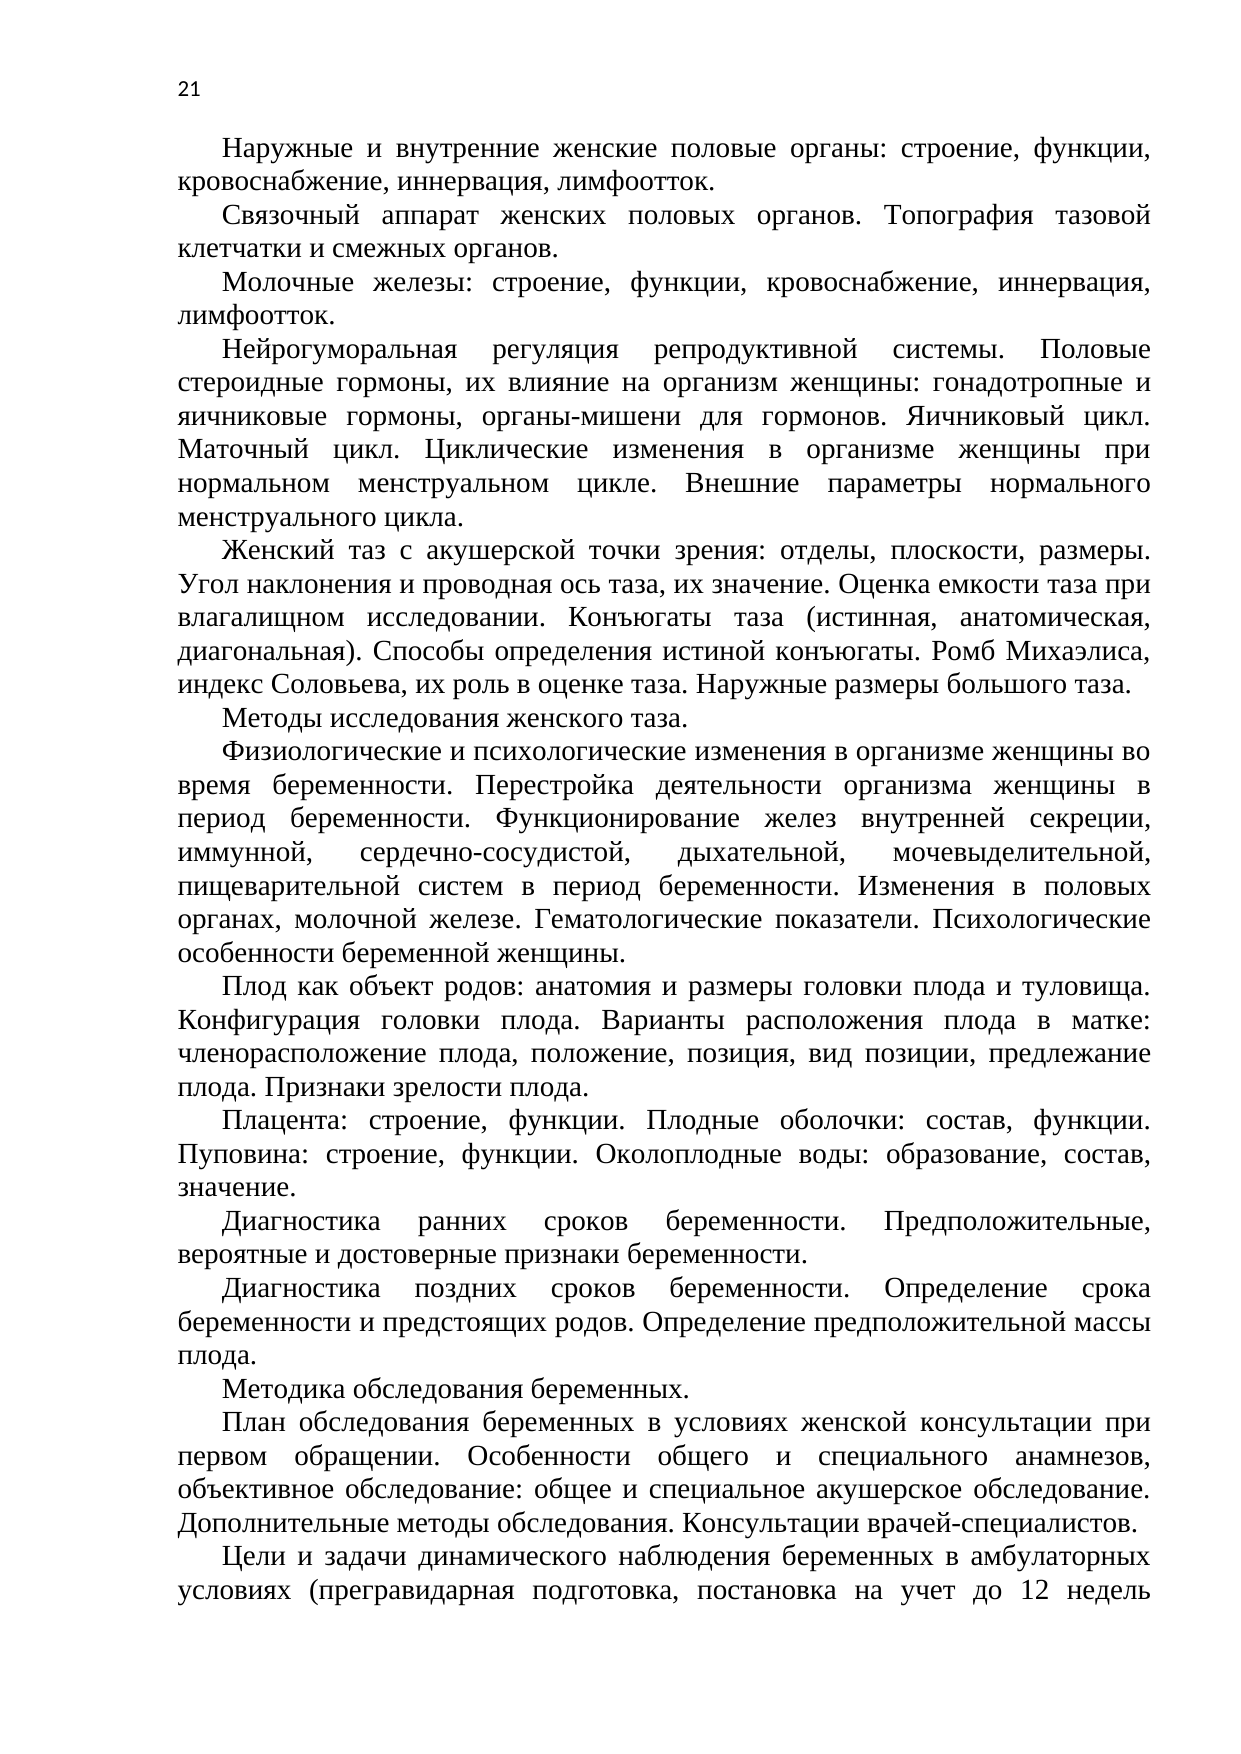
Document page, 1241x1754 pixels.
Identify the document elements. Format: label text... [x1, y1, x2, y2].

text План обследования беременных в условиях женской консультации при первом обращении. Особенности общего и специального анамнезов, объективное обследование: общее и специальное акушерское обследование. Дополнительные методы обследования. Консультации врачей-специалистов. [177, 1404, 1152, 1538]
text Молочные железы: строение, функции, кровоснабжение, иннервация, лимфоотток. [177, 264, 1152, 331]
text Наружные и внутренние женские половые органы: строение, функции, кровоснабжение, иннервация, лимфоотток. [177, 130, 1152, 197]
text Методы исследования женского таза. [177, 700, 1152, 733]
text Женский таз с акушерской точки зрения: отделы, плоскости, размеры. Угол наклонения и проводная ось таза, их значение. Оценка емкости таза при влагалищном исследовании. Конъюгаты таза (истинная, анатомическая, диагональная). Способы определения истиной конъюгаты. Ромб Михаэлиса, индекс Соловьева, их роль в оценке таза. Наружные размеры большого таза. [177, 532, 1152, 700]
text Плацента: строение, функции. Плодные оболочки: состав, функции. Пуповина: строение, функции. Околоплодные воды: образование, состав, значение. [177, 1102, 1152, 1203]
text Нейрогуморальная регуляция репродуктивной системы. Половые стероидные гормоны, их влияние на организм женщины: гонадотропные и яичниковые гормоны, органы-мишени для гормонов. Яичниковый цикл. Маточный цикл. Циклические изменения в организме женщины при нормальном менструальном цикле. Внешние параметры нормального менструального цикла. [177, 331, 1152, 532]
text Методика обследования беременных. [177, 1371, 1152, 1404]
text Диагностика ранних сроков беременности. Предположительные, вероятные и достоверные признаки беременности. [177, 1203, 1152, 1270]
text Плод как объект родов: анатомия и размеры головки плода и туловища. Конфигурация головки плода. Варианты расположения плода в матке: членорасположение плода, положение, позиция, вид позиции, предлежание плода. Признаки зрелости плода. [177, 968, 1152, 1102]
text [177, 1538, 1152, 1606]
text Связочный аппарат женских половых органов. Топография тазовой клетчатки и смежных органов. [177, 197, 1152, 264]
text Физиологические и психологические изменения в организме женщины во время беременности. Перестройка деятельности организма женщины в период беременности. Функционирование желез внутренней секреции, иммунной, сердечно-сосудистой, дыхательной, мочевыделительной, пищеварительной систем в период беременности. Изменения в половых органах, молочной железе. Гематологические показатели. Психологические особенности беременной женщины. [177, 733, 1152, 968]
text Диагностика поздних сроков беременности. Определение срока беременности и предстоящих родов. Определение предположительной массы плода. [177, 1270, 1152, 1371]
